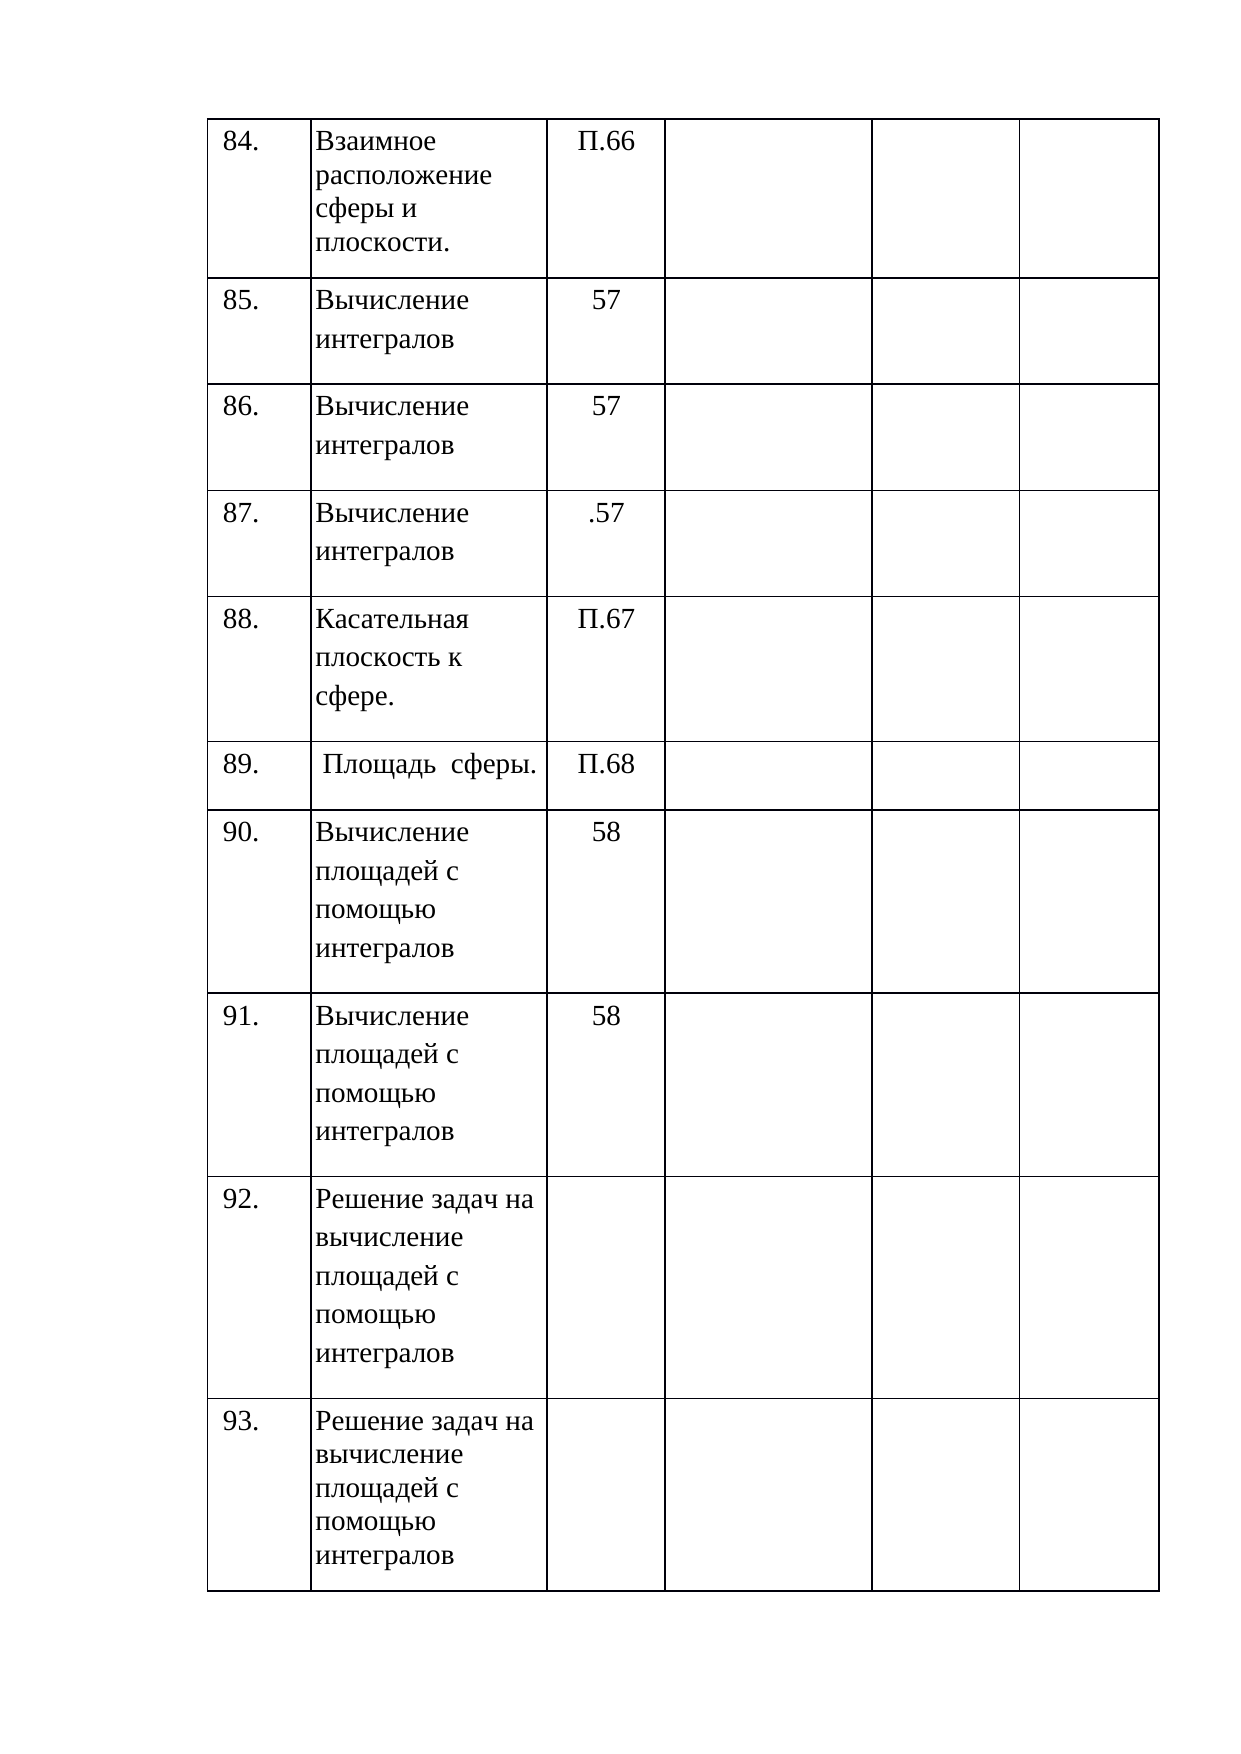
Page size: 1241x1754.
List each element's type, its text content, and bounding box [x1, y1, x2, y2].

table_cell 57 [548, 385, 664, 489]
table_cell [1020, 742, 1158, 809]
table_cell .57 [548, 491, 664, 596]
table_cell [666, 597, 871, 741]
table_cell [666, 742, 871, 809]
table_cell П.67 [548, 597, 664, 741]
table_cell [208, 491, 310, 596]
table_cell [666, 994, 871, 1176]
table_cell Вычисление интегралов [312, 279, 546, 383]
table_cell [873, 597, 1019, 741]
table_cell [312, 1399, 546, 1590]
table_cell [873, 279, 1019, 383]
table_cell [873, 120, 1019, 277]
table_cell [873, 811, 1019, 992]
table_cell [208, 742, 310, 809]
table_cell [208, 811, 310, 992]
table_cell [1020, 1177, 1158, 1397]
table_cell 57 [548, 279, 664, 383]
table_cell [666, 1399, 871, 1590]
table_cell [208, 1177, 310, 1397]
table_cell П.68 [548, 742, 664, 809]
table_cell [1020, 1399, 1158, 1590]
table_cell П.66 [548, 120, 664, 277]
table_cell Вычисление интегралов [312, 491, 546, 596]
table_cell [208, 385, 310, 489]
table_cell [208, 994, 310, 1176]
table_cell [208, 279, 310, 383]
table_cell [1020, 994, 1158, 1176]
table_cell [208, 1399, 310, 1590]
table_cell Площадь сферы. [312, 742, 546, 809]
table_cell Вычисление интегралов [312, 385, 546, 489]
table_cell [873, 491, 1019, 596]
table_cell [873, 1177, 1019, 1397]
table_cell [208, 597, 310, 741]
table_cell [1020, 597, 1158, 741]
table_cell [666, 385, 871, 489]
table_cell Вычисление площадей с помощью интегралов [312, 811, 546, 992]
table_cell [1020, 491, 1158, 596]
table_cell [1020, 120, 1158, 277]
table_cell [548, 1177, 664, 1397]
table_cell [208, 120, 310, 277]
table_cell [1020, 385, 1158, 489]
table_cell [666, 120, 871, 277]
table_cell Взаимное расположение сферы и плоскости. [312, 120, 546, 277]
table_cell [873, 742, 1019, 809]
table_cell Вычисление площадей с помощью интегралов [312, 994, 546, 1176]
table_cell [873, 1399, 1019, 1590]
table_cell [312, 1177, 546, 1397]
table_cell [873, 385, 1019, 489]
table_cell [666, 279, 871, 383]
table_cell [666, 811, 871, 992]
table_cell [666, 491, 871, 596]
table_cell 58 [548, 811, 664, 992]
table_cell [548, 1399, 664, 1590]
table_cell [1020, 811, 1158, 992]
table_cell [873, 994, 1019, 1176]
table_cell [666, 1177, 871, 1397]
table_cell [1020, 279, 1158, 383]
table_cell Касательная плоскость к сфере. [312, 597, 546, 741]
table_cell 58 [548, 994, 664, 1176]
